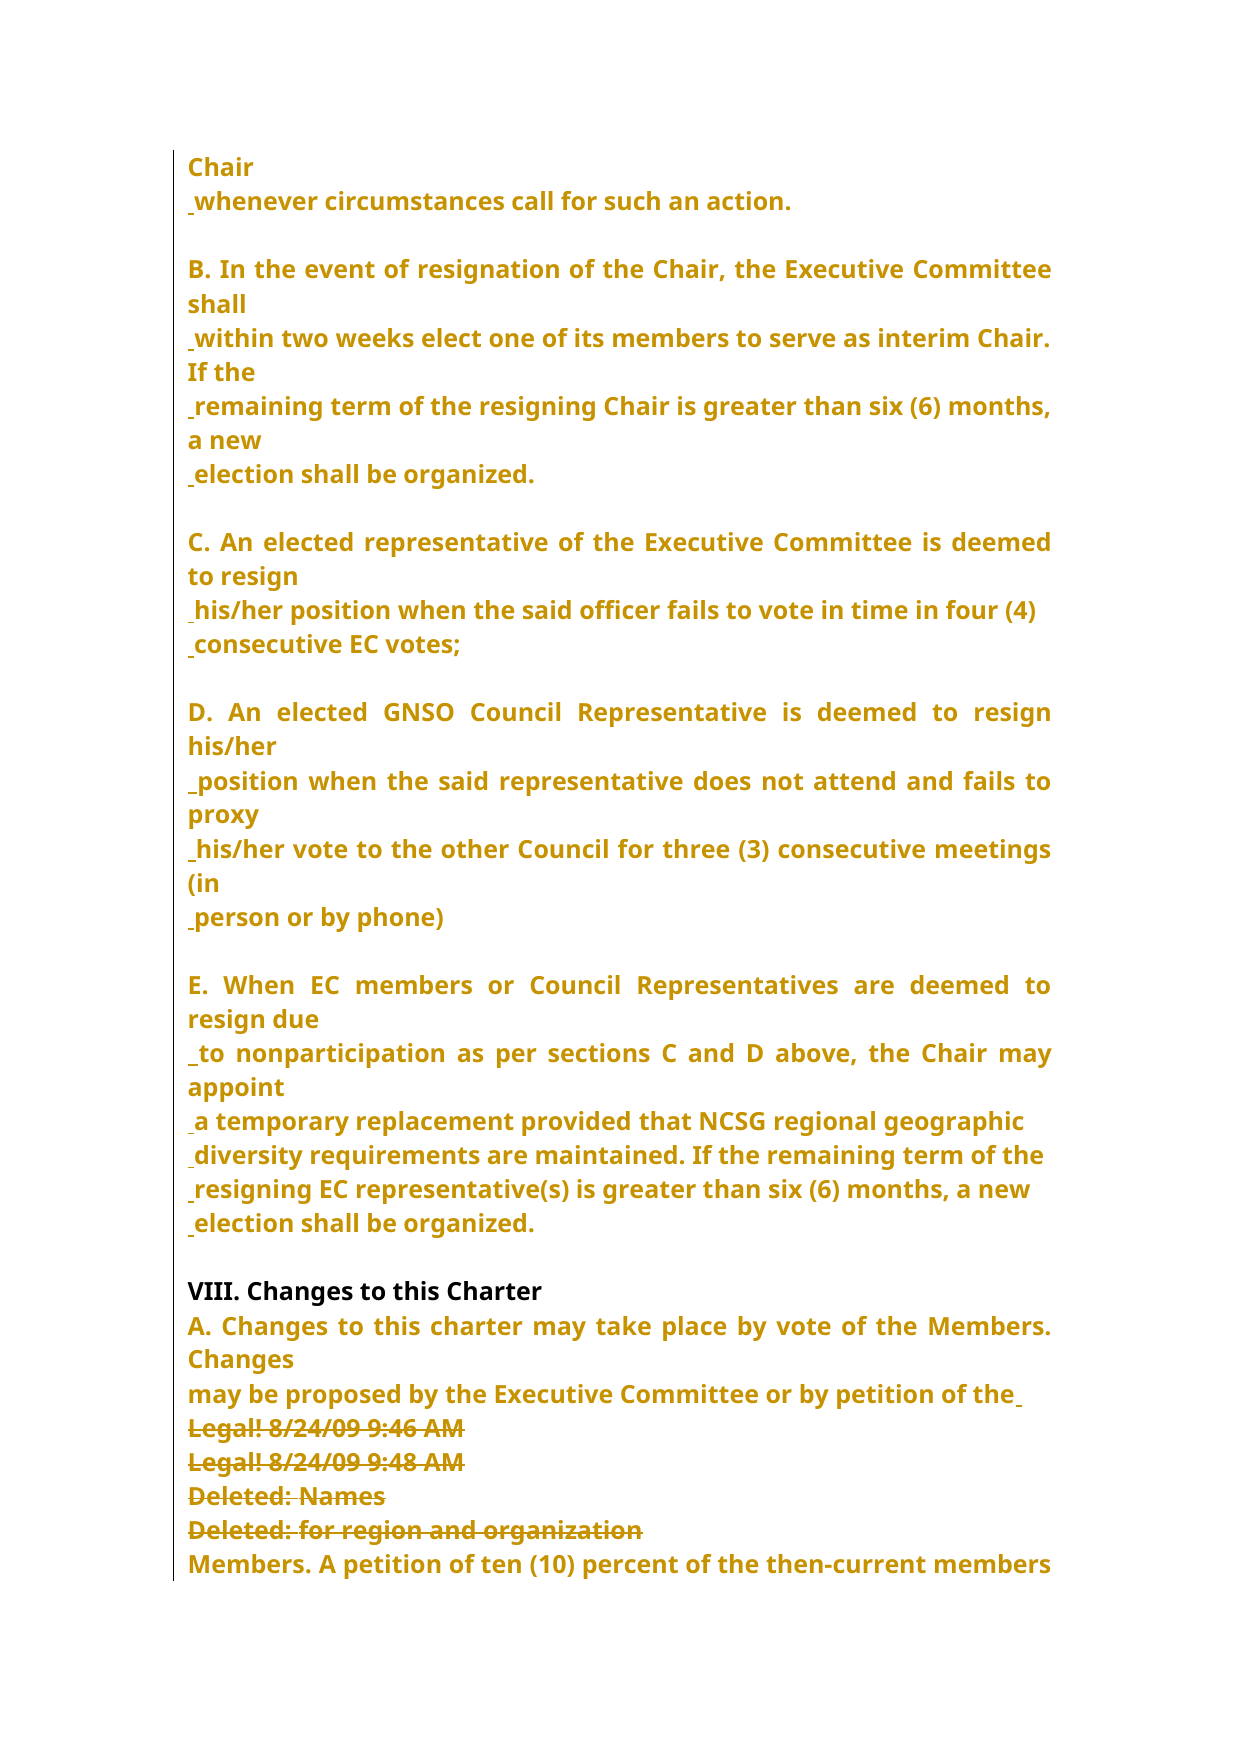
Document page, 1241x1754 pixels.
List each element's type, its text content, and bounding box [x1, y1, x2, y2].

text election shall be organized. [187, 1206, 1053, 1240]
text within two weeks elect one of its members to serve as interim Chair. If the [187, 320, 1053, 388]
text consecutive EC votes; [187, 627, 1053, 661]
text whenever circumstances call for such an action. [187, 184, 1053, 218]
text election shall be organized. [187, 457, 1053, 491]
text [187, 150, 1053, 184]
text D. An elected GNSO Council Representative is deemed to resign his/her [187, 695, 1053, 763]
text diversity requirements are maintained. If the remaining term of the [187, 1138, 1053, 1172]
text B. In the event of resignation of the Chair, the Executive Committee shall [187, 252, 1053, 320]
text E. When EC members or Council Representatives are deemed to resign due [187, 967, 1053, 1036]
text a temporary replacement provided that NCSG regional geographic [187, 1104, 1053, 1138]
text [187, 1547, 1053, 1581]
text A. Changes to this charter may take place by vote of the Members. Changes [187, 1308, 1053, 1376]
text position when the said representative does not attend and fails to proxy [187, 763, 1053, 831]
text may be proposed by the Executive Committee or by petition of the [187, 1376, 1053, 1410]
text remaining term of the resigning Chair is greater than six (6) months, a new [187, 388, 1053, 457]
text VIII. Changes to this Charter [187, 1274, 1053, 1308]
text resigning EC representative(s) is greater than six (6) months, a new [187, 1172, 1053, 1206]
text his/her position when the said officer fails to vote in time in four (4) [187, 593, 1053, 627]
text to nonparticipation as per sections C and D above, the Chair may appoint [187, 1036, 1053, 1104]
text his/her vote to the other Council for three (3) consecutive meetings (in [187, 831, 1053, 899]
text C. An elected representative of the Executive Committee is deemed to resign [187, 525, 1053, 593]
text person or by phone) [187, 899, 1053, 933]
